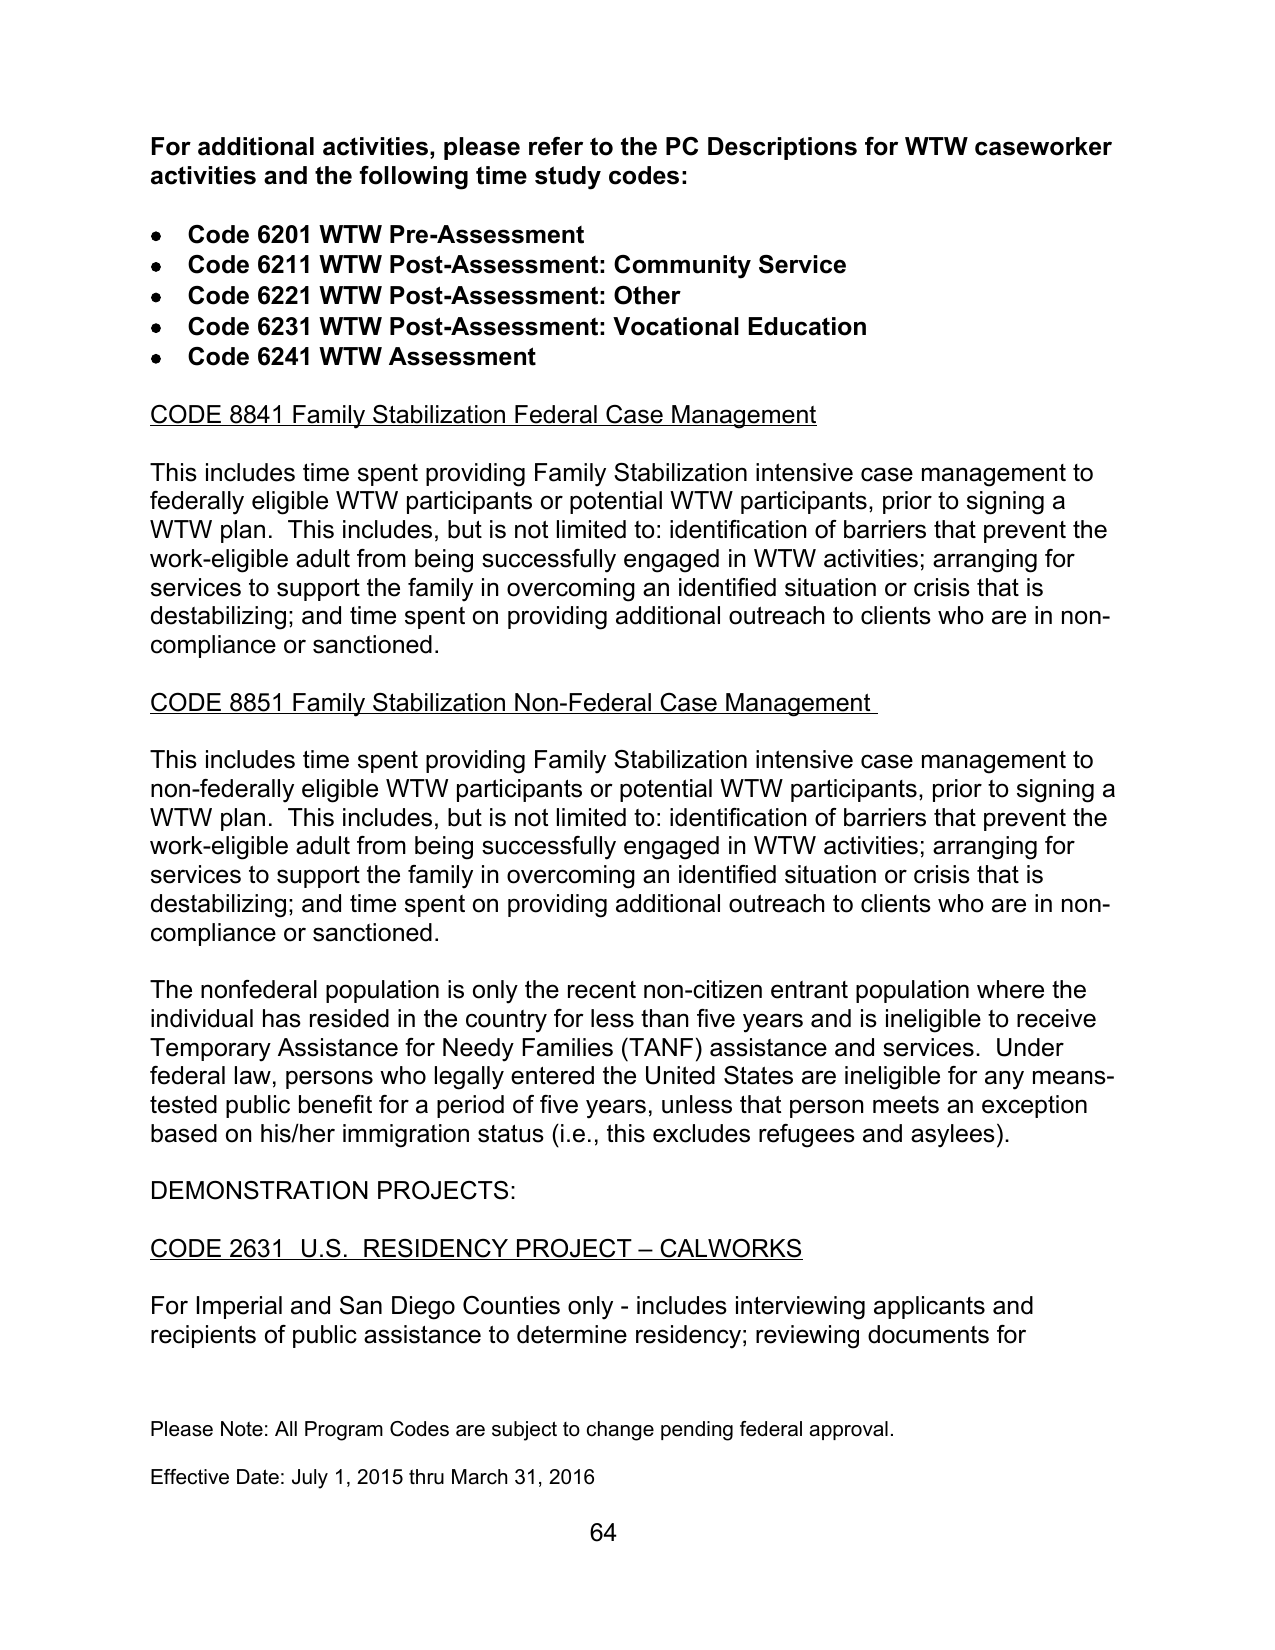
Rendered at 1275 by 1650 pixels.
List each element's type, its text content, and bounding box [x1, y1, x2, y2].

list Code 6221 WTW Post-Assessment: Other [150, 279, 994, 310]
subtitle CODE 2631 U.S. RESIDENCY PROJECT – CALWORKS [150, 1234, 1125, 1263]
text CODE 8851 Family Stabilization Non-Federal Case Management [150, 688, 1125, 716]
text The nonfederal population is only the recent non-citizen entrant population where the individual has resided in the country for less than five years and is ineligible to receive Temporary Assistance for Needy Families (TANF) assistance and services. Under federal law, persons who legally entered the United States are ineligible for any means-tested public benefit for a period of five years, unless that person meets an exception based on his/her immigration status (i.e., this excludes refugees and asylees). [150, 975, 1125, 1148]
list Code 6201 WTW Pre-Assessment [150, 218, 994, 249]
text CODE 8841 Family Stabilization Federal Case Management [150, 400, 1125, 429]
text For additional activities, please refer to the PC Descriptions for WTW caseworker activities and the following time study codes: [150, 132, 1125, 189]
list Code 6211 WTW Post-Assessment: Community Service [150, 249, 994, 279]
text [150, 1291, 1125, 1349]
subtitle DEMONSTRATION PROJECTS: [150, 1176, 1125, 1205]
text This includes time spent providing Family Stabilization intensive case management to federally eligible WTW participants or potential WTW participants, prior to signing a WTW plan. This includes, but is not limited to: identification of barriers that prevent the work-eligible adult from being successfully engaged in WTW activities; arranging for services to support the family in overcoming an identified situation or crisis that is destabilizing; and time spent on providing additional outreach to clients who are in non-compliance or sanctioned. [150, 458, 1125, 659]
list Code 6241 WTW Assessment [150, 341, 994, 371]
list Code 6231 WTW Post-Assessment: Vocational Education [150, 310, 994, 341]
text This includes time spent providing Family Stabilization intensive case management to non-federally eligible WTW participants or potential WTW participants, prior to signing a WTW plan. This includes, but is not limited to: identification of barriers that prevent the work-eligible adult from being successfully engaged in WTW activities; arranging for services to support the family in overcoming an identified situation or crisis that is destabilizing; and time spent on providing additional outreach to clients who are in non-compliance or sanctioned. [150, 745, 1125, 946]
